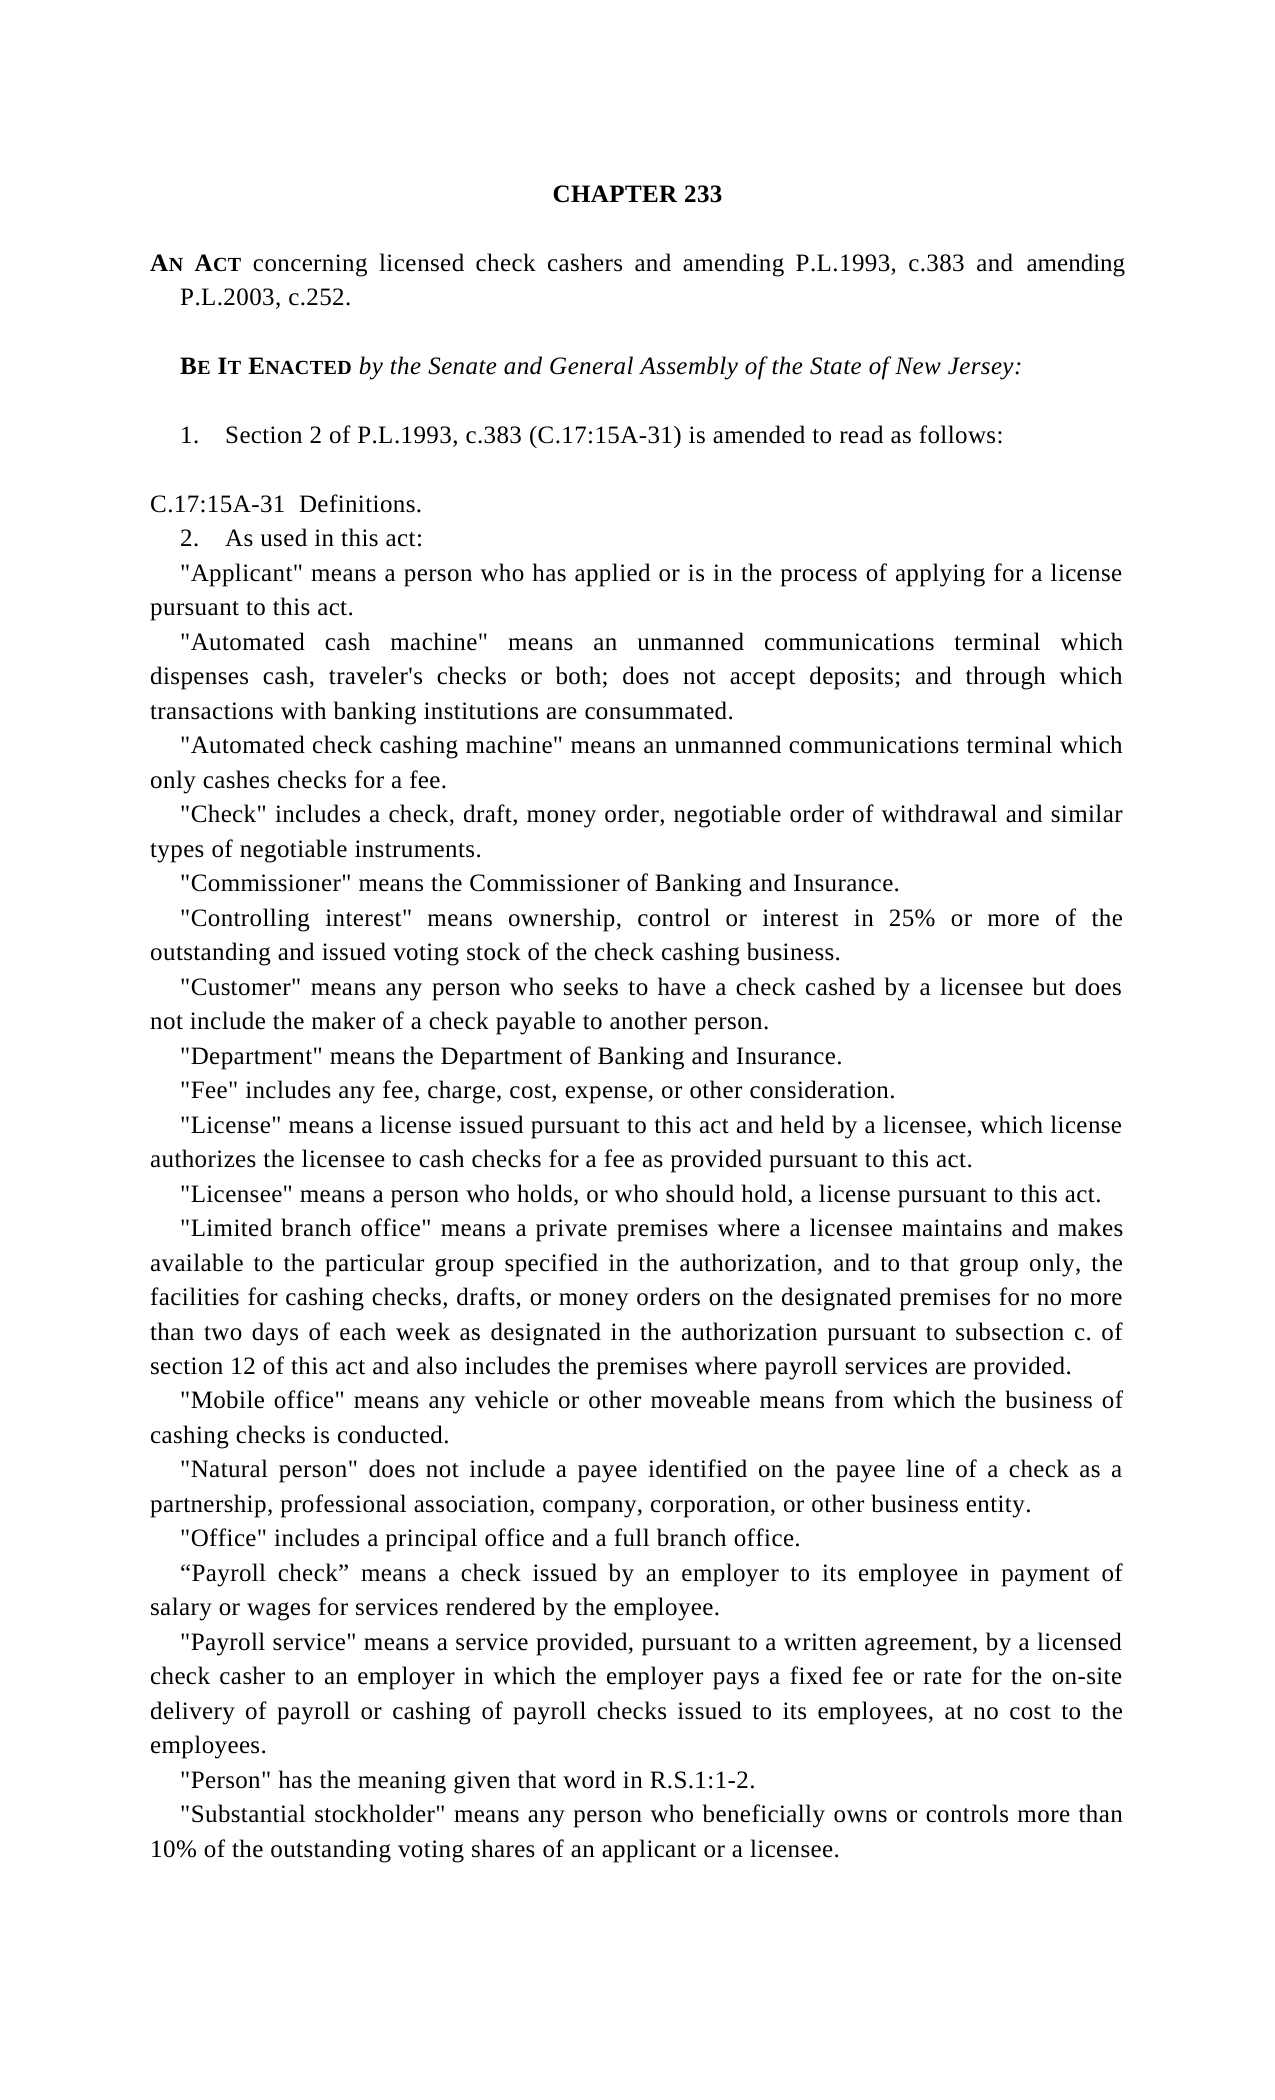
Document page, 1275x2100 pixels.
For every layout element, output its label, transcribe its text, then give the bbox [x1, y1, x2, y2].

text CHAPTER 233 [150, 179, 1125, 207]
text Be It Enacted by the Senate and General Assembly of the State of New Jersey: [150, 351, 1125, 380]
text "Automated check cashing machine" means an unmanned communications terminal which only cashes checks for a fee. [150, 730, 1125, 794]
text "Limited branch office" means a private premises where a licensee maintains and makes available to the particular group specified in the authorization, and to that group only, the facilities for cashing checks, drafts, or money orders on the designated premises for no more than two days of each week as designated in the authorization pursuant to subsection c. of section 12 of this act and also includes the premises where payroll services are provided. [150, 1213, 1125, 1380]
text "Check" includes a check, draft, money order, negotiable order of withdrawal and similar types of negotiable instruments. [150, 799, 1125, 863]
text "Commissioner" means the Commissioner of Banking and Insurance. [150, 868, 1125, 897]
text 1. Section 2 of P.L.1993, c.383 (C.17:15A-31) is amended to read as follows: [150, 420, 1125, 449]
text "Office" includes a principal office and a full branch office. [150, 1523, 1125, 1552]
text "Licensee" means a person who holds, or who should hold, a license pursuant to this act. [150, 1179, 1125, 1207]
text "Customer" means any person who seeks to have a check cashed by a licensee but does not include the maker of a check payable to another person. [150, 972, 1125, 1035]
text "Person" has the meaning given that word in R.S.1:1-2. [150, 1765, 1125, 1793]
text "Natural person" does not include a payee identified on the payee line of a check as a partnership, professional association, company, corporation, or other business entity. [150, 1454, 1125, 1518]
text "Controlling interest" means ownership, control or interest in 25% or more of the outstanding and issued voting stock of the check cashing business. [150, 903, 1125, 966]
text "Substantial stockholder" means any person who beneficially owns or controls more than 10% of the outstanding voting shares of an applicant or a licensee. [150, 1799, 1125, 1862]
text 2. As used in this act: [150, 523, 1125, 552]
text C.17:15A-31 Definitions. [150, 489, 1125, 518]
text "Mobile office" means any vehicle or other moveable means from which the business of cashing checks is conducted. [150, 1386, 1125, 1449]
text "Fee" includes any fee, charge, cost, expense, or other consideration. [150, 1075, 1125, 1104]
text "Department" means the Department of Banking and Insurance. [150, 1041, 1125, 1069]
text "License" means a license issued pursuant to this act and held by a licensee, which license authorizes the licensee to cash checks for a fee as provided pursuant to this act. [150, 1110, 1125, 1173]
text An Act concerning licensed check cashers and amending P.L.1993, c.383 and amending P.L.2003, c.252. [150, 248, 1125, 311]
text "Applicant" means a person who has applied or is in the process of applying for a license pursuant to this act. [150, 558, 1125, 621]
text “Payroll check” means a check issued by an employer to its employee in payment of salary or wages for services rendered by the employee. [150, 1558, 1125, 1621]
text "Payroll service" means a service provided, pursuant to a written agreement, by a licensed check casher to an employer in which the employer pays a fixed fee or rate for the on-site delivery of payroll or cashing of payroll checks issued to its employees, at no cost to the employees. [150, 1627, 1125, 1759]
text "Automated cash machine" means an unmanned communications terminal which dispenses cash, traveler's checks or both; does not accept deposits; and through which transactions with banking institutions are consummated. [150, 627, 1125, 725]
